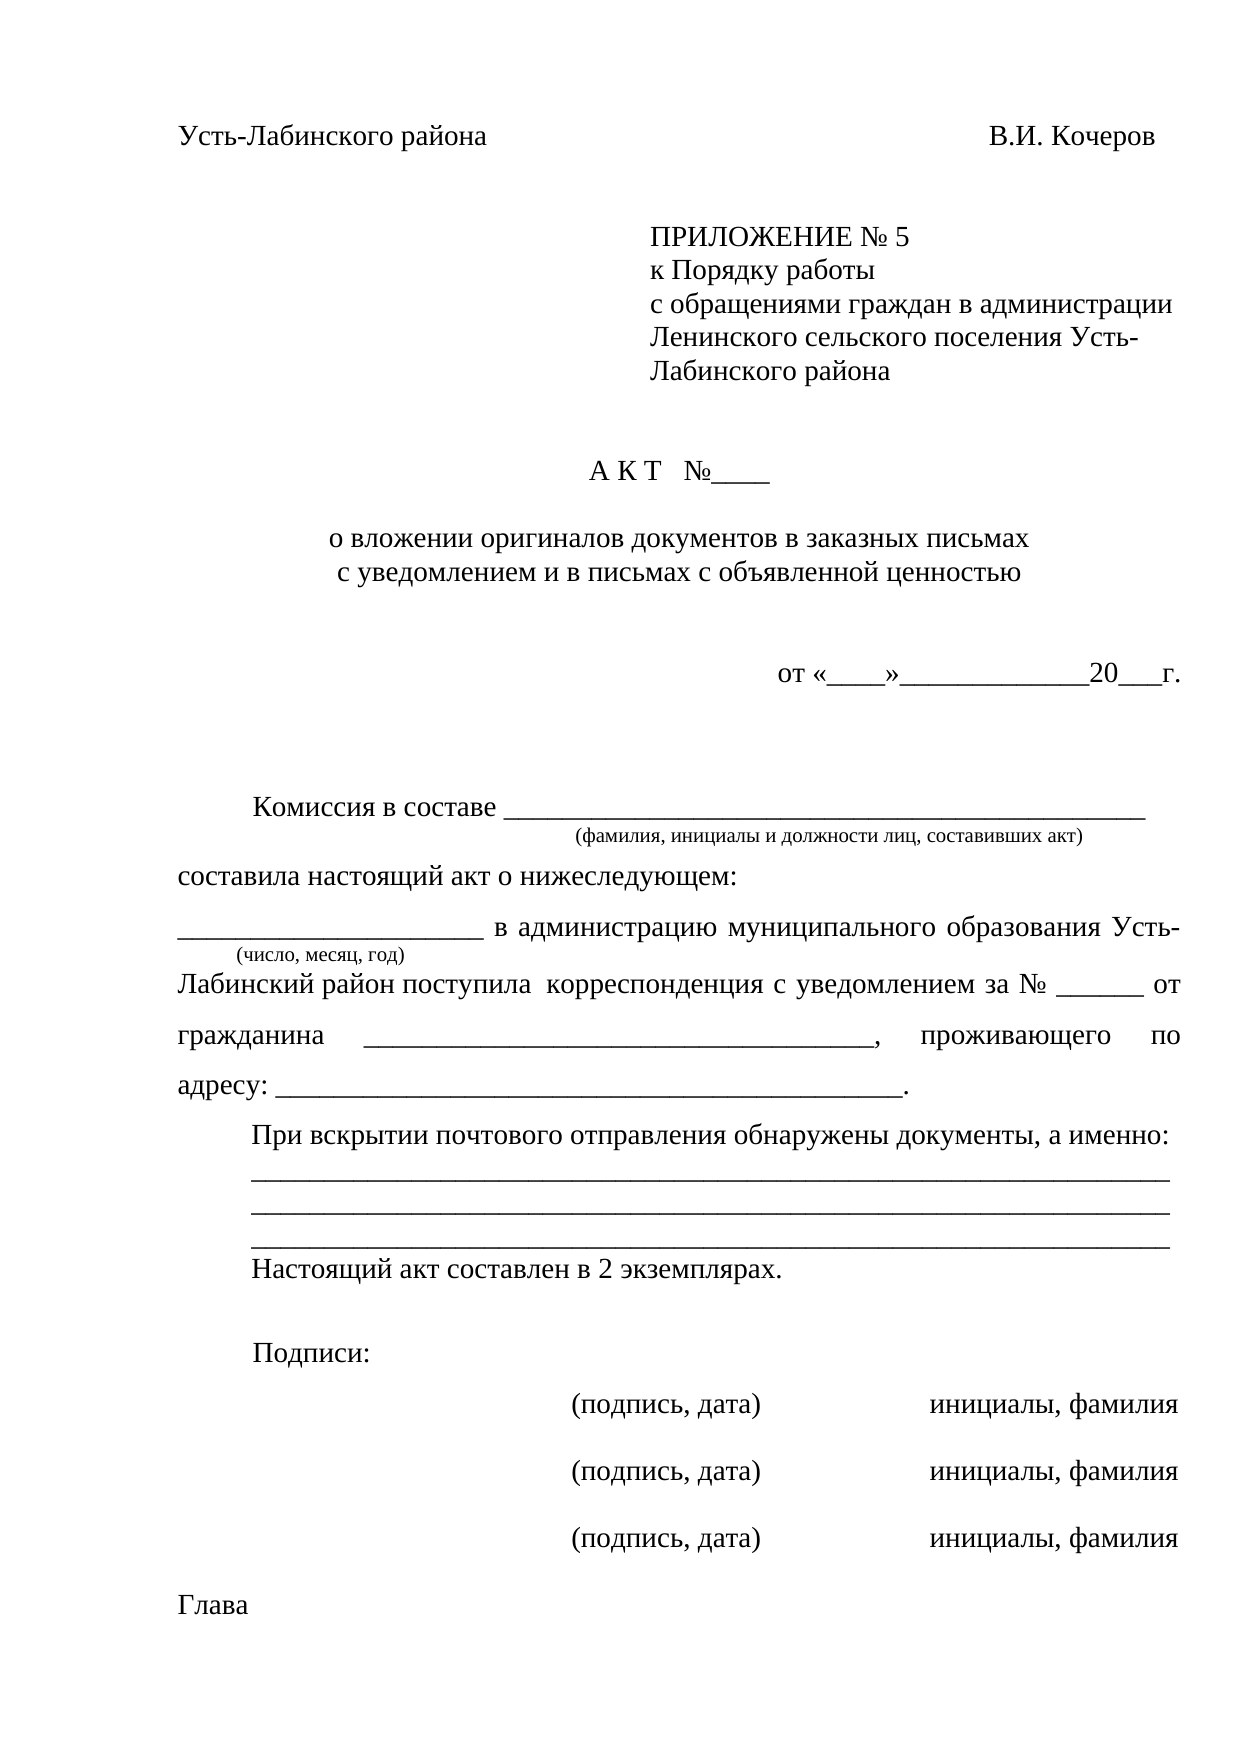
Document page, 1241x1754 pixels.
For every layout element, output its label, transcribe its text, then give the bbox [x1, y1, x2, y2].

text к Порядку работы [650, 252, 1181, 286]
text Настоящий акт составлен в 2 экземплярах. [177, 1252, 1181, 1285]
text о вложении оригиналов документов в заказных письмах [177, 521, 1181, 554]
text с уведомлением и в письмах с объявленной ценностью [177, 554, 1181, 588]
text ПРИЛОЖЕНИЕ № 5 [650, 219, 1181, 252]
text Глава [177, 1587, 1181, 1621]
text А К Т №____ [177, 453, 1181, 487]
text При вскрытии почтового отправления обнаружены документы, а именно: [177, 1117, 1181, 1151]
text Лабинский район поступила корреспонденция с уведомлением за № ______ от гражданина ___________________________________, проживающего по адресу: ___________________________________________. [177, 966, 1181, 1101]
text Комиссия в составе ____________________________________________ [177, 789, 1181, 822]
text (фамилия, инициалы и должности лиц, составивших акт) [177, 822, 1181, 847]
table_header (подпись, дата) (подпись, дата) (подпись, дата) [166, 1386, 852, 1553]
text составила настоящий акт о нижеследующем: [177, 858, 1181, 892]
text Усть-Лабинского района В.И. Кочеров [177, 118, 1181, 152]
table_header инициалы, фамилия инициалы, фамилия инициалы, фамилия [852, 1386, 1190, 1553]
text _______________________________________________________________ [177, 1218, 1181, 1252]
text от «____»_____________20___г. [177, 655, 1181, 688]
text Подписи: [177, 1335, 1181, 1369]
text с обращениями граждан в администрации Ленинского сельского поселения Усть-Лабинского района [650, 286, 1181, 386]
text _______________________________________________________________ [177, 1151, 1181, 1184]
text _____________________ в администрацию муниципального образования Усть- (число, месяц, год) [177, 909, 1181, 966]
text _______________________________________________________________ [177, 1184, 1181, 1218]
